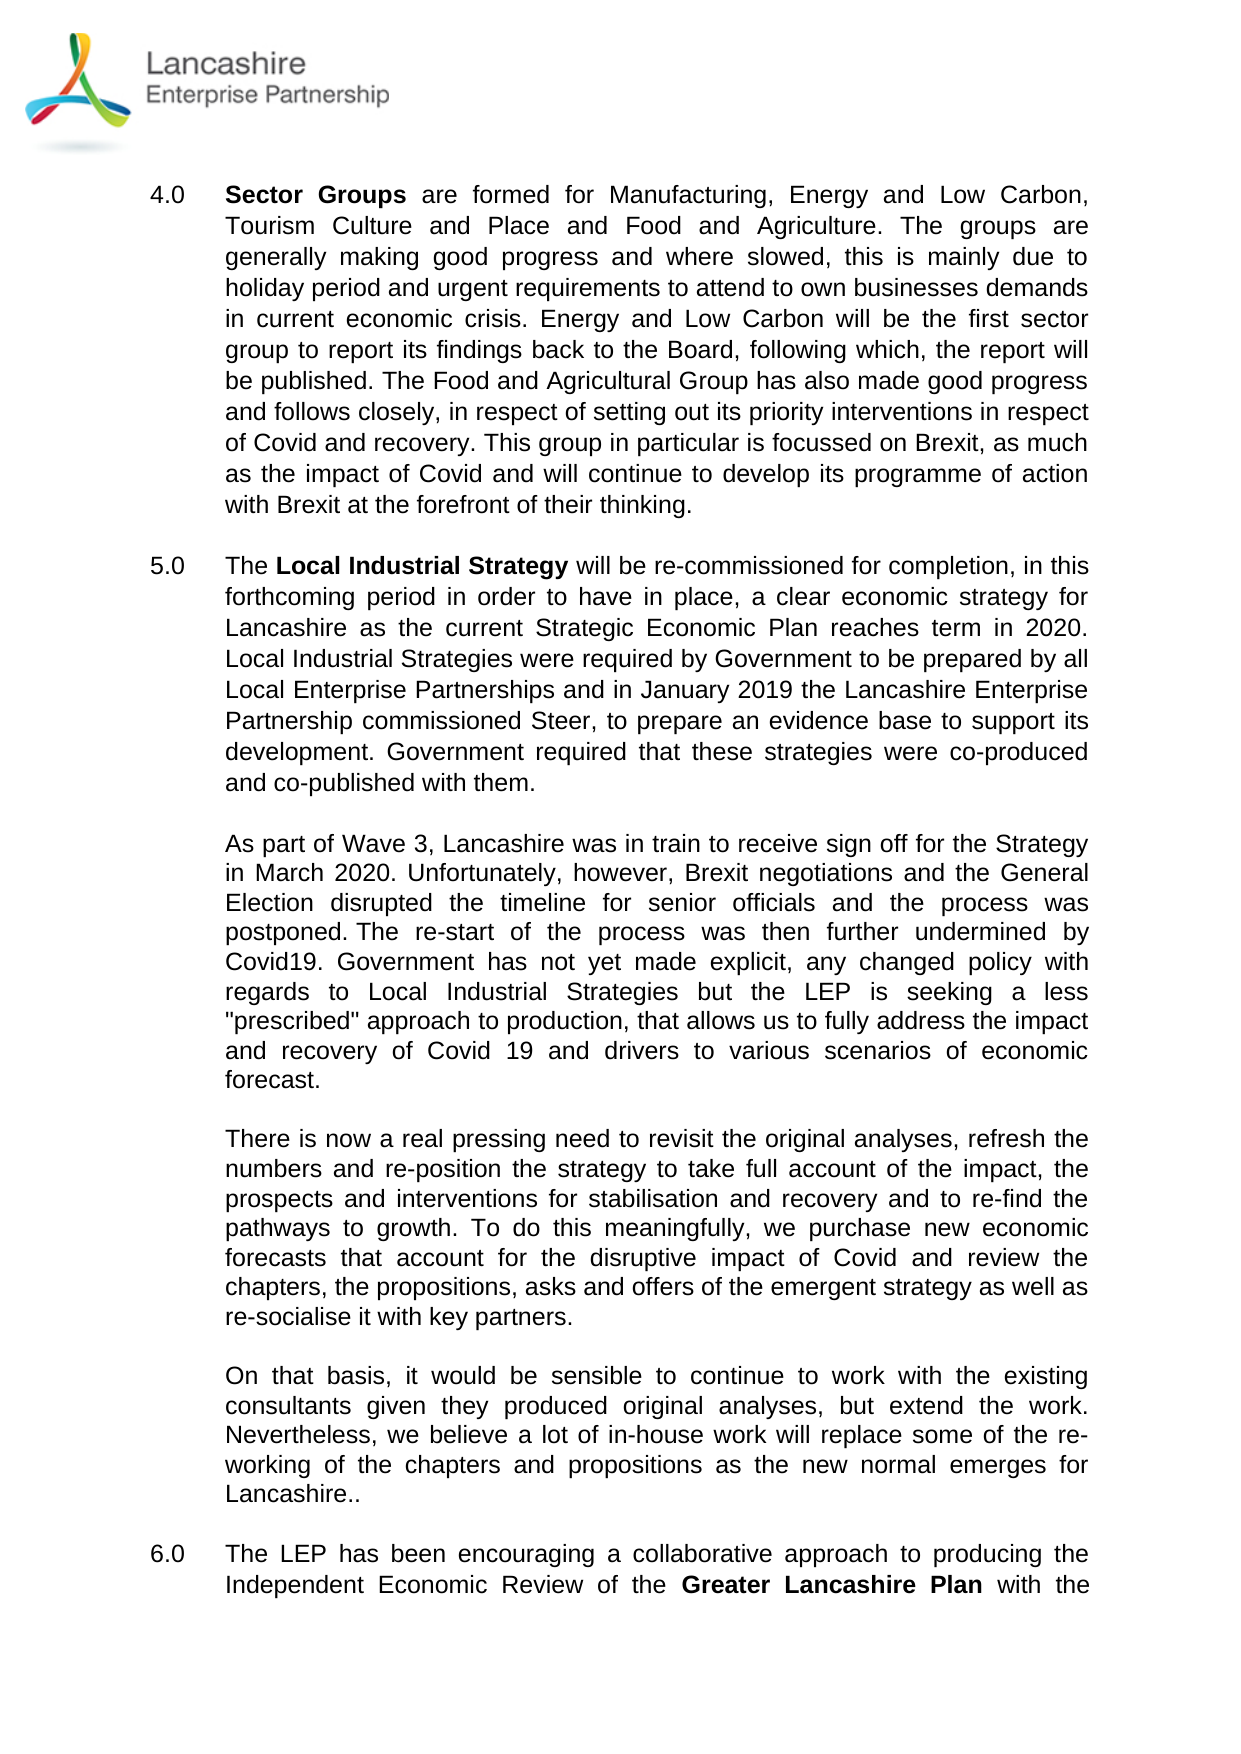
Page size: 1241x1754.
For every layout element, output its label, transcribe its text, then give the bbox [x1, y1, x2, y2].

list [150, 1538, 1090, 1598]
list On that basis, it would be sensible to continue to work with the existing consultants given they produced original analyses, but extend the work. Nevertheless, we believe a lot of in-house work will replace some of the re-working of the chapters and propositions as the new normal emerges for Lancashire.. [225, 1361, 1090, 1508]
list The Local Industrial Strategy will be re-commissioned for completion, in this forthcoming period in order to have in place, a clear economic strategy for Lancashire as the current Strategic Economic Plan reaches term in 2020. Local Industrial Strategies were required by Government to be prepared by all Local Enterprise Partnerships and in January 2019 the Lancashire Enterprise Partnership commissioned Steer, to prepare an evidence base to support its development. Government required that these strategies were co-produced and co-published with them. [150, 551, 1090, 797]
picture [25, 33, 389, 155]
list There is now a real pressing need to revisit the original analyses, refresh the numbers and re-position the strategy to take full account of the impact, the prospects and interventions for stabilisation and recovery and to re-find the pathways to growth. To do this meaningfully, we purchase new economic forecasts that account for the disruptive impact of Covid and review the chapters, the propositions, asks and offers of the emergent strategy as well as re-socialise it with key partners. [225, 1124, 1090, 1331]
list As part of Wave 3, Lancashire was in train to receive sign off for the Strategy in March 2020. Unfortunately, however, Brexit negotiations and the General Election disrupted the timeline for senior officials and the process was postponed. The re-start of the process was then further undermined by Covid19. Government has not yet made explicit, any changed policy with regards to Local Industrial Strategies but the LEP is seeking a less "prescribed" approach to production, that allows us to fully address the impact and recovery of Covid 19 and drivers to various scenarios of economic forecast. [225, 828, 1090, 1094]
list Sector Groups are formed for Manufacturing, Energy and Low Carbon, Tourism Culture and Place and Food and Agriculture. The groups are generally making good progress and where slowed, this is mainly due to holiday period and urgent requirements to attend to own businesses demands in current economic crisis. Energy and Low Carbon will be the first sector group to report its findings back to the Board, following which, the report will be published. The Food and Agricultural Group has also made good progress and follows closely, in respect of setting out its priority interventions in respect of Covid and recovery. This group in particular is focussed on Brexit, as much as the impact of Covid and will continue to develop its programme of action with Brexit at the forefront of their thinking. [150, 179, 1090, 519]
